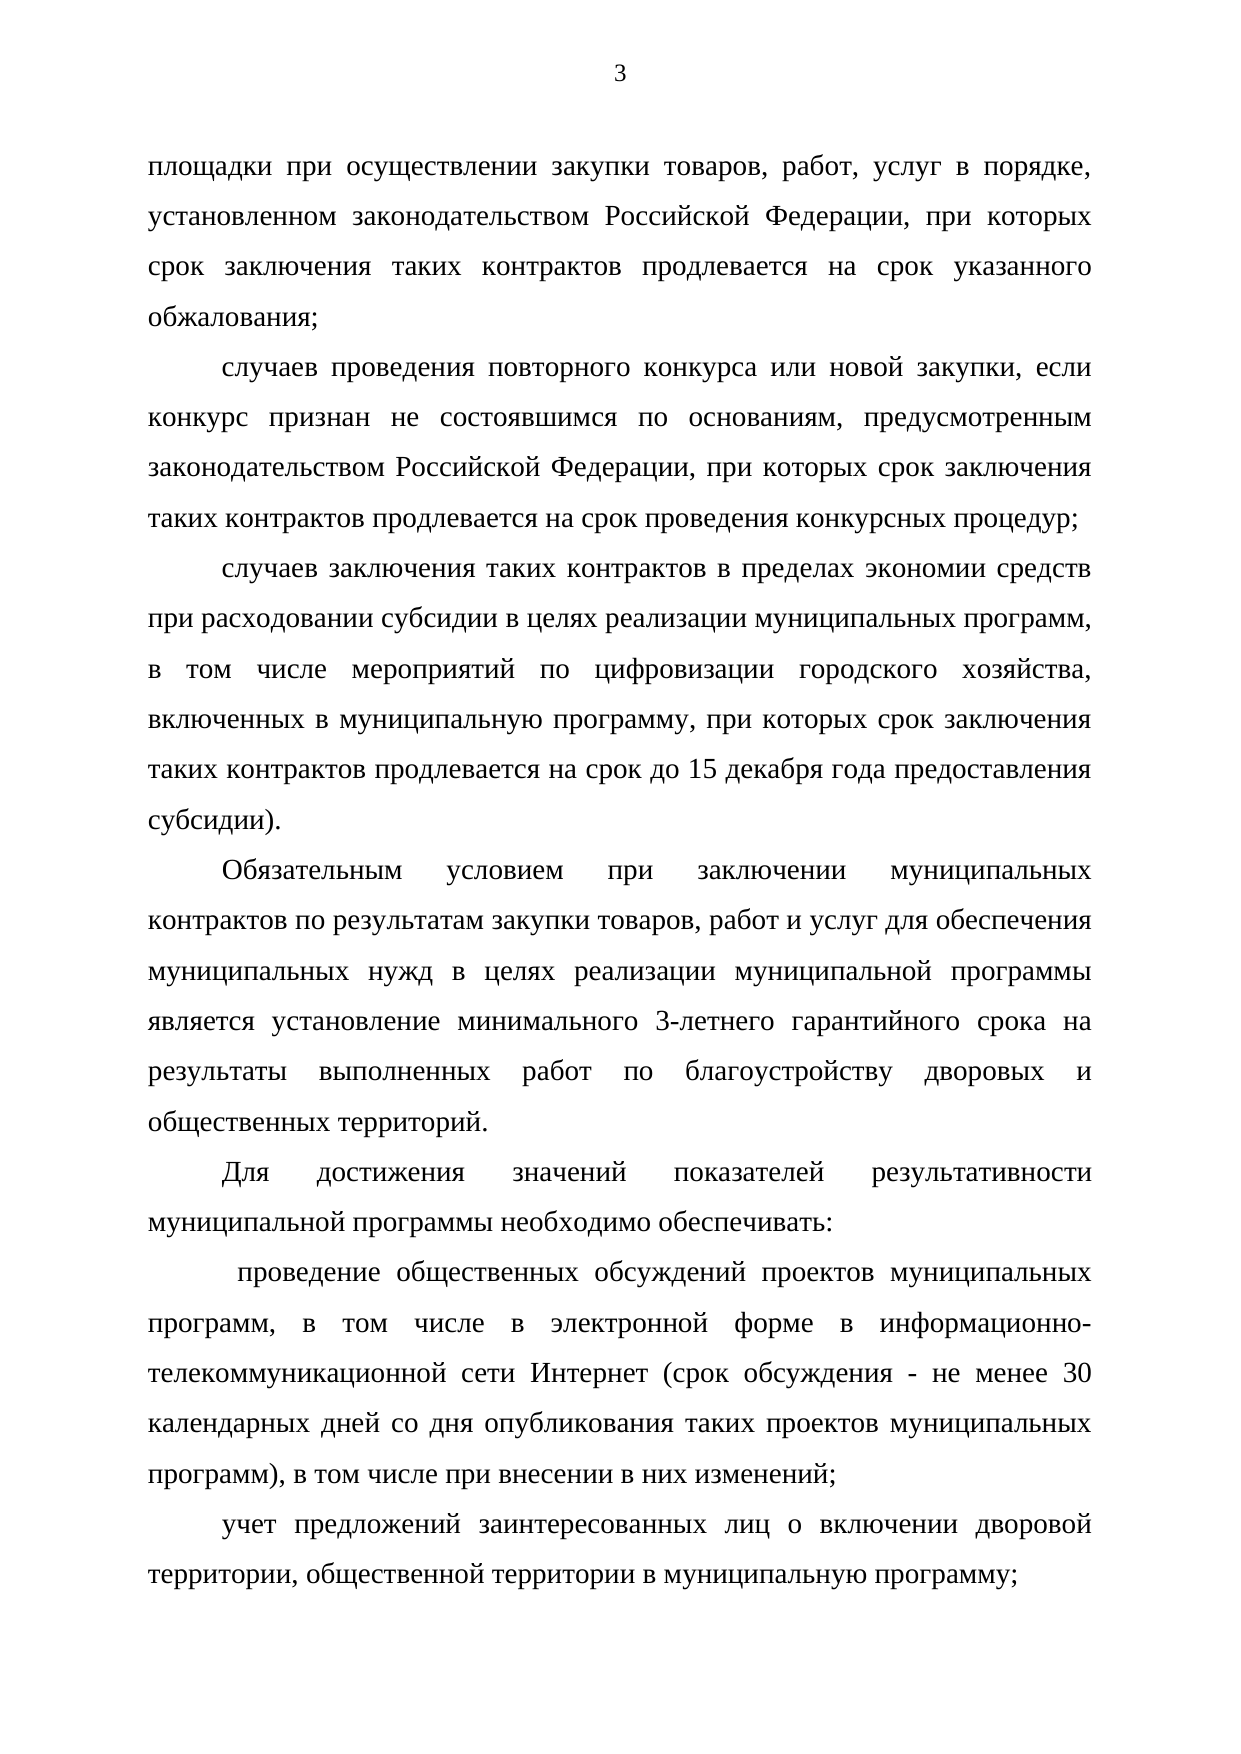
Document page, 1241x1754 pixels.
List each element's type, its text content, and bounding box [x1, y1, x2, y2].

text Обязательным условием при заключении муниципальных контрактов по результатам закупки товаров, работ и услуг для обеспечения муниципальных нужд в целях реализации муниципальной программы является установление минимального 3-летнего гарантийного срока на результаты выполненных работ по благоустройству дворовых и общественных территорий. [148, 852, 1092, 1137]
text Для достижения значений показателей результативности муниципальной программы необходимо обеспечивать: [148, 1154, 1092, 1238]
title случаев заключения таких контрактов в пределах экономии средств при расходовании субсидии в целях реализации муниципальных программ, в том числе мероприятий по цифровизации городского хозяйства, включенных в муниципальную программу, при которых срок заключения таких контрактов продлевается на срок до 15 декабря года предоставления субсидии). [148, 550, 1092, 835]
text учет предложений заинтересованных лиц о включении дворовой территории, общественной территории в муниципальную программу; [148, 1506, 1092, 1590]
title случаев проведения повторного конкурса или новой закупки, если конкурс признан не состоявшимся по основаниям, предусмотренным законодательством Российской Федерации, при которых срок заключения таких контрактов продлевается на срок проведения конкурсных процедур; [148, 349, 1092, 533]
text проведение общественных обсуждений проектов муниципальных программ, в том числе в электронной форме в информационно-телекоммуникационной сети Интернет (срок обсуждения - не менее 30 календарных дней со дня опубликования таких проектов муниципальных программ), в том числе при внесении в них изменений; [148, 1254, 1092, 1489]
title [148, 148, 1092, 332]
